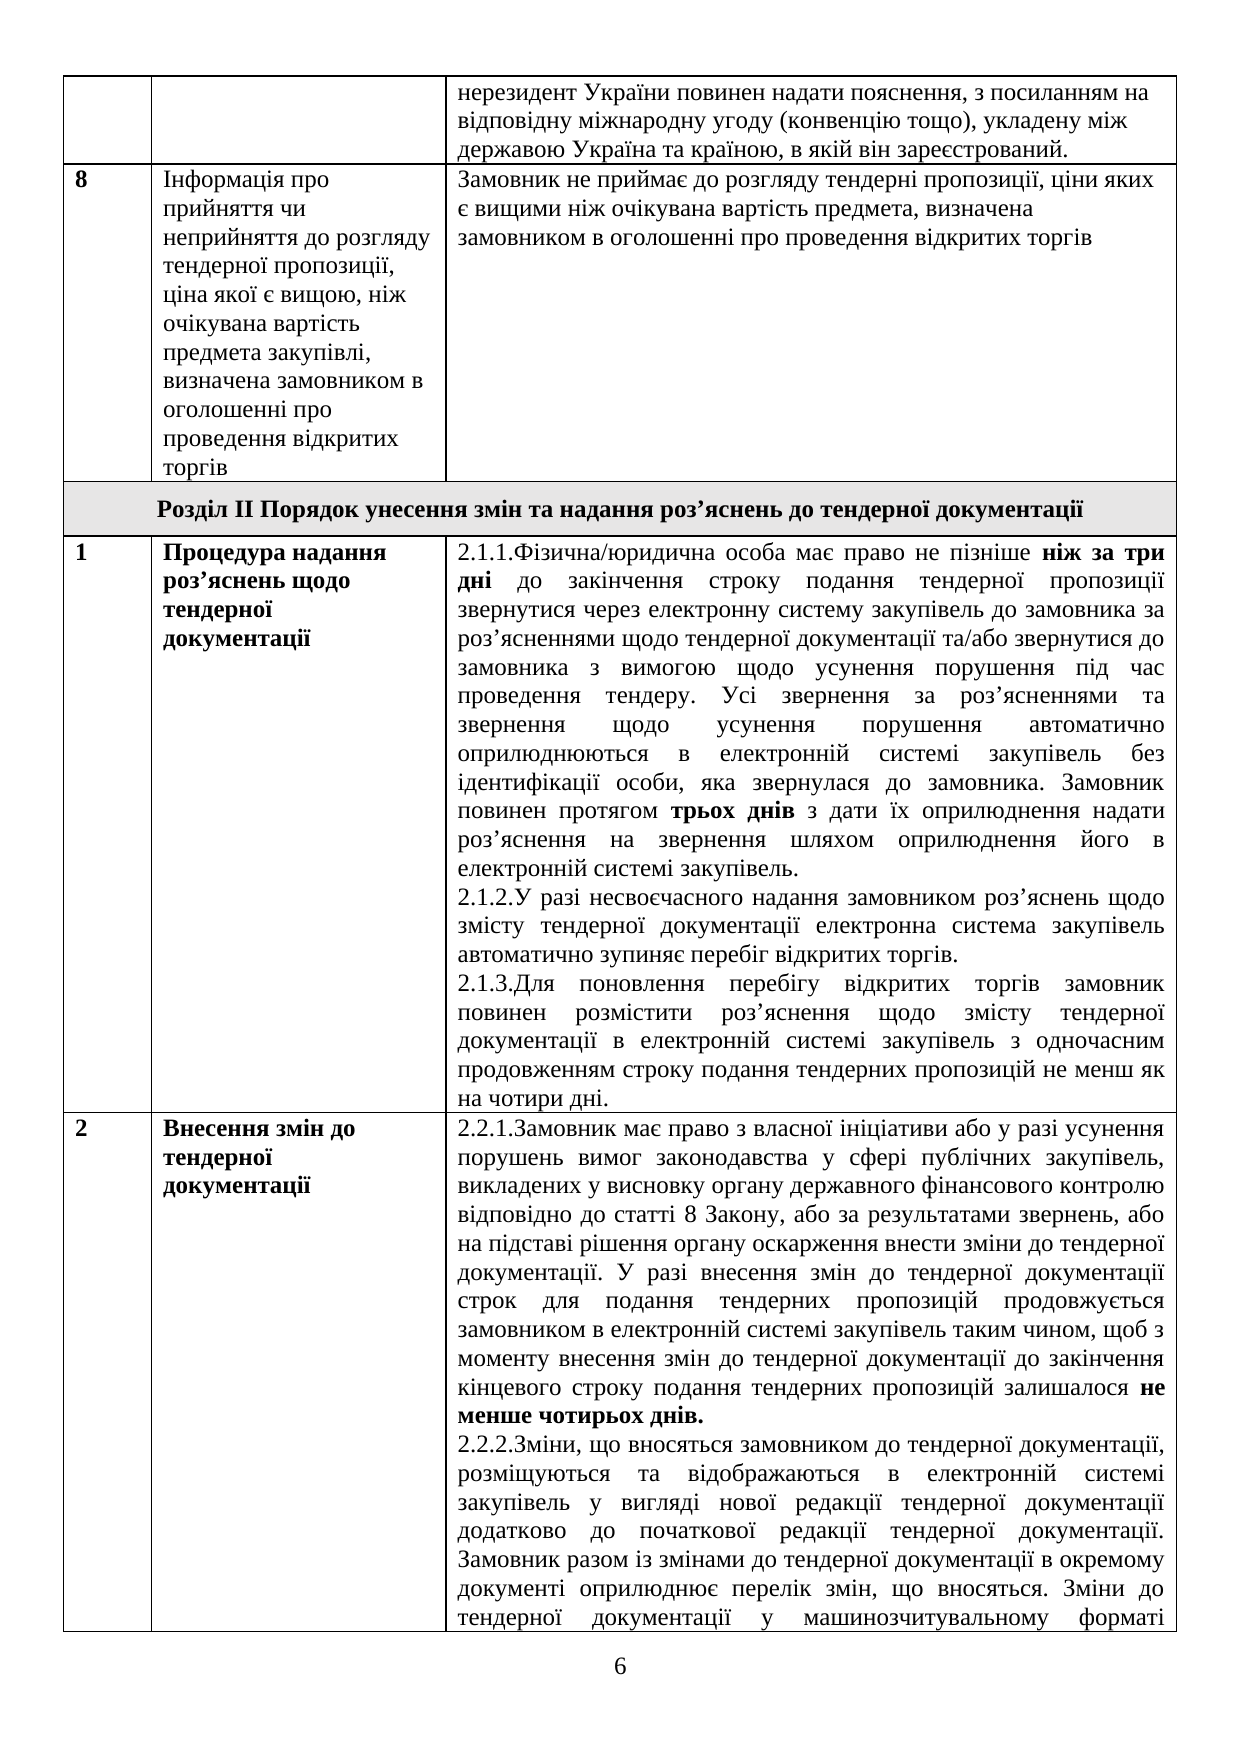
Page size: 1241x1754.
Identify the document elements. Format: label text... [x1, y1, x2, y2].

table_cell Замовник не приймає до розгляду тендерні пропозиції, ціни яких є вищими ніж очікувана вартість предмета, визначена замовником в оголошенні про проведення відкритих торгів [447, 165, 1176, 481]
table_cell 8 [64, 165, 151, 481]
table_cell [152, 1113, 445, 1631]
table_cell 2 [64, 1113, 151, 1631]
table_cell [152, 77, 445, 163]
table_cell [447, 77, 1176, 163]
table_cell Інформація про прийняття чи неприйняття до розгляду тендерної пропозиції, ціна якої є вищою, ніж очікувана вартість предмета закупівлі, визначена замовником в оголошенні про проведення відкритих торгів [152, 165, 445, 481]
table_cell 1 [64, 537, 151, 1112]
table_cell Розділ ІІ Порядок унесення змін та надання роз’яснень до тендерної документації [64, 482, 1176, 535]
table_cell 7 [64, 77, 151, 163]
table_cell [447, 1113, 1176, 1631]
table_cell Процедура надання роз’яснень щодо тендерної документації [152, 537, 445, 1112]
table_cell 2.1.1.Фізична/юридична особа має право не пізніше ніж за три дні до закінчення строку подання тендерної пропозиції звернутися через електронну систему закупівель до замовника за роз’ясненнями щодо тендерної документації та/або звернутися до замовника з вимогою щодо усунення порушення під час проведення тендеру. Усі звернення за роз’ясненнями та звернення щодо усунення порушення автоматично оприлюднюються в електронній системі закупівель без ідентифікації особи, яка звернулася до замовника. Замовник повинен протягом трьох днів з дати їх оприлюднення надати роз’яснення на звернення шляхом оприлюднення його в електронній системі закупівель. 2.1.2.У разі несвоєчасного надання замовником роз’яснень щодо змісту тендерної документації електронна система закупівель автоматично зупиняє перебіг відкритих торгів. 2.1.3.Для поновлення перебігу відкритих торгів замовник повинен розмістити роз’яснення щодо змісту тендерної документації в електронній системі закупівель з одночасним продовженням строку подання тендерних пропозицій не менш як на чотири дні. [447, 537, 1176, 1112]
